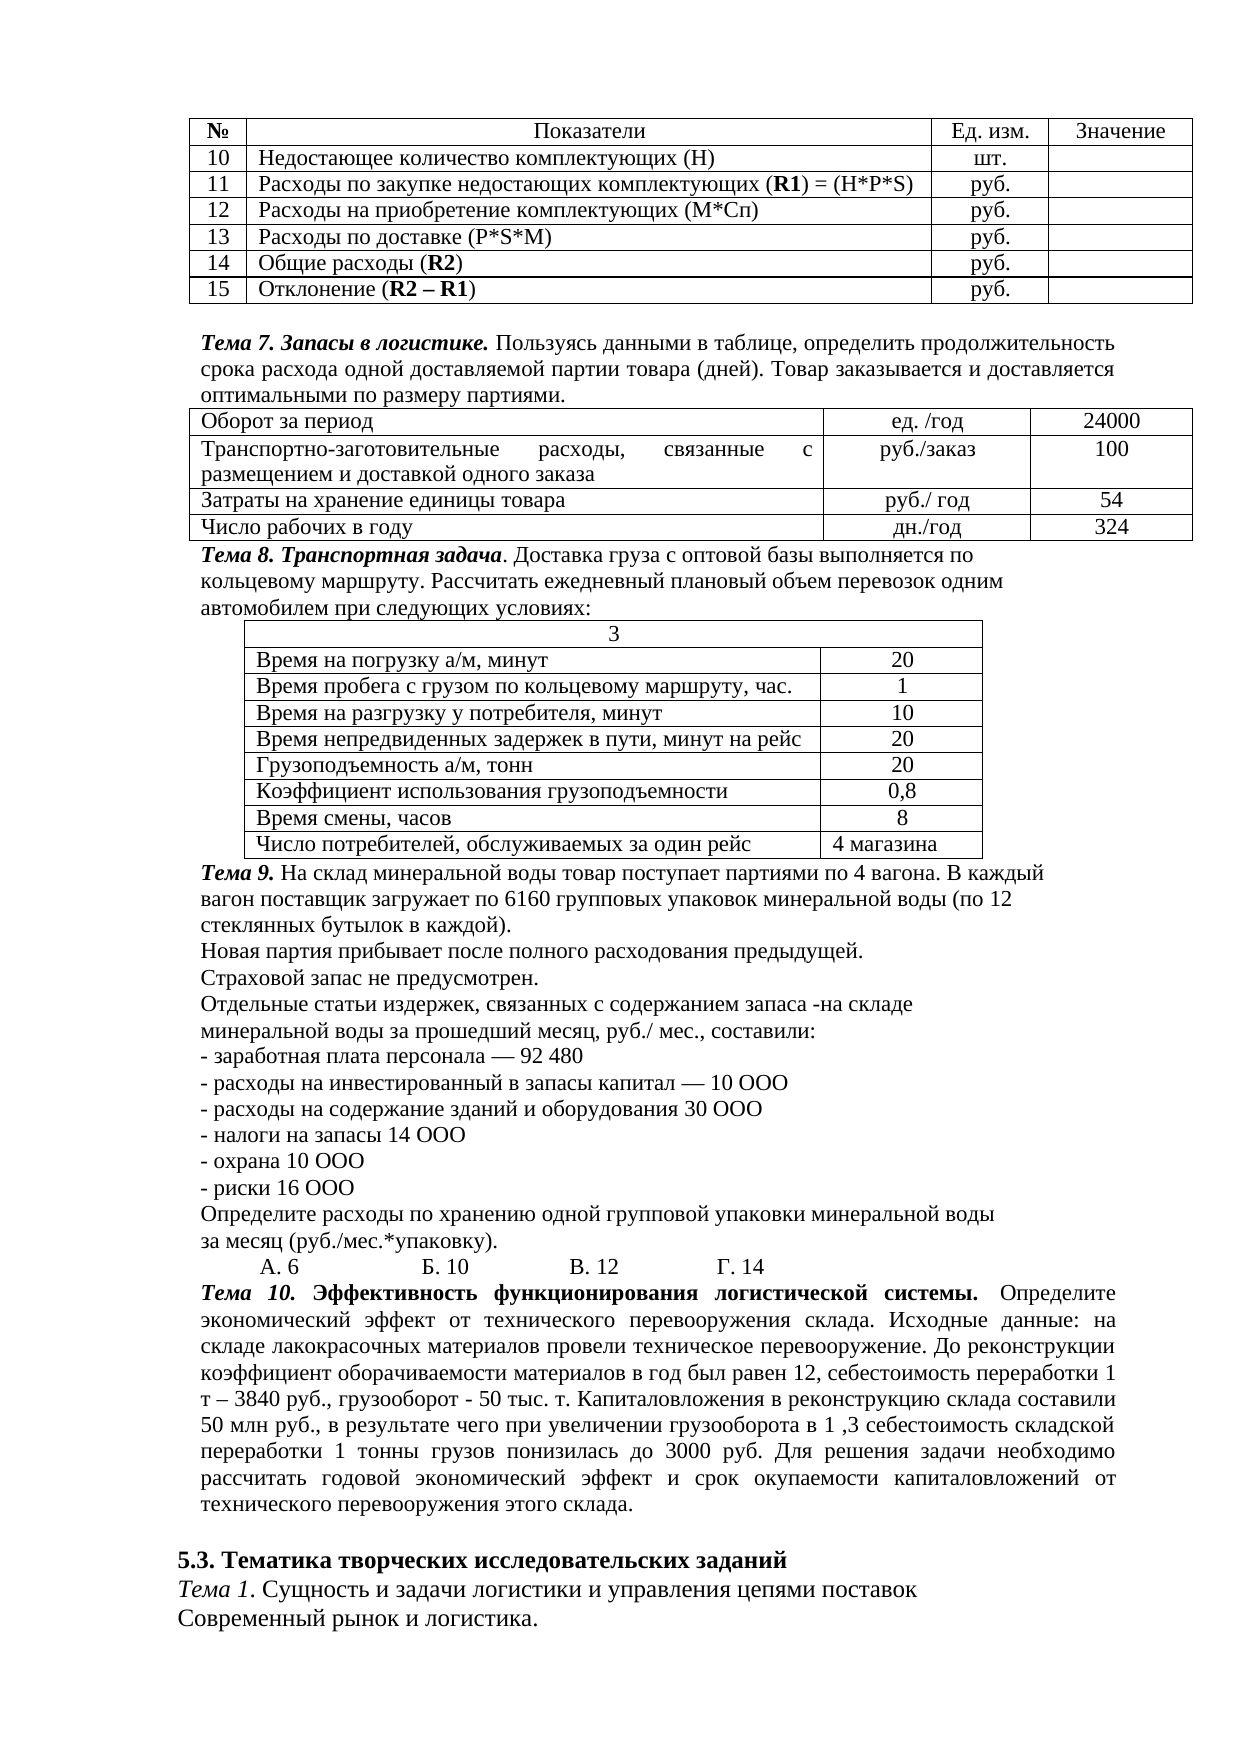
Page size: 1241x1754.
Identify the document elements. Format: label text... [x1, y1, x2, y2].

table_cell Время непредвиденных задержек в пути, минут на рейс [245, 727, 820, 752]
table_cell руб. [932, 172, 1048, 197]
table_cell 4 магазина [821, 832, 982, 857]
table_cell [1049, 198, 1192, 224]
table_cell 20 [821, 753, 982, 778]
text Тема 1. Сущность и задачи логистики и управления цепями поставок [177, 1574, 1152, 1603]
table_cell Время смены, часов [245, 806, 820, 831]
table_cell 100 [1031, 436, 1192, 487]
table_cell 12 [190, 198, 246, 224]
table_cell 20 [821, 727, 982, 752]
text Новая партия прибывает после полного расходования предыдущей. Страховой запас не предусмотрен. [200, 938, 973, 990]
table_header Оборот за период [190, 409, 823, 435]
table_cell 20 [821, 648, 982, 673]
text Тема 7. Запасы в логистике. Пользуясь данными в таблице, определить продолжительность срока расхода одной доставляемой партии товара (дней). Товар заказывается и доставляется оптимальными по размеру партиями. [200, 329, 1116, 408]
table_cell Грузоподъемность а/м, тонн [245, 753, 820, 778]
table_cell руб./заказ [824, 436, 1030, 487]
text Тема 9. На склад минеральной воды товар поступает партиями по 4 вагона. В каждый вагон поставщик загружает по 6160 групповых упаковок минеральной воды (по 12 стеклянных бутылок в каждой). [200, 858, 1092, 938]
list налоги на запасы 14 ООО [200, 1122, 1152, 1148]
list риски 16 ООО [200, 1174, 1152, 1201]
table_cell 14 [190, 251, 246, 276]
table_cell Общие расходы (R2) [247, 251, 931, 276]
table_cell Время пробега с грузом по кольцевому маршруту, час. [245, 674, 820, 699]
table_cell Отклонение (R2 – R1) [247, 278, 931, 303]
text Определите расходы по хранению одной групповой упаковки минеральной воды за месяц (руб./мес.*упаковку). [200, 1201, 997, 1253]
table_cell руб. [932, 278, 1048, 303]
table_cell [1049, 251, 1192, 276]
table_cell руб./ год [824, 489, 1030, 514]
table_cell 10 [190, 146, 246, 171]
table_cell Затраты на хранение единицы товара [190, 489, 823, 514]
table_cell Число рабочих в году [190, 515, 823, 540]
table_cell руб. [932, 198, 1048, 224]
table_cell дн./год [824, 515, 1030, 540]
list заработная плата персонала — 92 480 [200, 1043, 1152, 1069]
table_cell [1049, 172, 1192, 197]
table_cell Время на разгрузку у потребителя, минут [245, 701, 820, 726]
table_cell 54 [1031, 489, 1192, 514]
text А. 6 Б. 10 В. 12 Г. 14 [259, 1253, 1152, 1279]
table_cell Коэффициент использования грузоподъемности [245, 780, 820, 804]
table_cell шт. [932, 146, 1048, 171]
table_cell Недостающее количество комплектующих (Н) [247, 146, 931, 171]
table_header Ед. изм. [932, 119, 1048, 144]
table_header Значение [1049, 119, 1192, 144]
table_cell 324 [1031, 515, 1192, 540]
table_cell 8 [821, 806, 982, 831]
table_cell Расходы по закупке недостающих комплектующих (R1) = (Н*Р*S) [247, 172, 931, 197]
text Современный рынок и логистика. [177, 1603, 1152, 1632]
list охрана 10 ООО [200, 1148, 1152, 1174]
list расходы на содержание зданий и оборудования 30 ООО [200, 1096, 1152, 1122]
table_cell [1049, 146, 1192, 171]
text Тема 10. Эффективность функционирования логистической системы. Определите экономический эффект от технического перевооружения склада. Исходные данные: на складе лакокрасочных материалов провели техническое перевооружение. До реконструкции коэффициент оборачиваемости материалов в год был равен 12, себестоимость переработки 1 т – 3840 руб., грузооборот - 50 тыс. т. Капиталовложения в реконструкцию склада составили 50 млн руб., в результате чего при увеличении грузооборота в 1 ,3 себестоимость складской переработки 1 тонны грузов понизилась до 3000 руб. Для решения задачи необходимо рассчитать годовой экономический эффект и срок окупаемости капиталовложений от технического перевооружения этого склада. [200, 1279, 1116, 1517]
table_cell Число потребителей, обслуживаемых за один рейс [245, 832, 820, 857]
table_cell 0,8 [821, 780, 982, 804]
table_cell 10 [821, 701, 982, 726]
table_cell руб. [932, 225, 1048, 250]
list расходы на инвестированный в запасы капитал — 10 ООО [200, 1069, 1152, 1096]
table_header № [190, 119, 246, 144]
table_cell 11 [190, 172, 246, 197]
table_header 24000 [1031, 409, 1192, 435]
table_cell 13 [190, 225, 246, 250]
table_header 3 [245, 621, 982, 647]
table_cell Расходы по доставке (Р*S*М) [247, 225, 931, 250]
table_cell [1049, 278, 1192, 303]
text 5.3. Тематика творческих исследовательских заданий [177, 1545, 1152, 1574]
table_cell руб. [932, 251, 1048, 276]
table_header Показатели [247, 119, 931, 144]
table_header ед. /год [824, 409, 1030, 435]
table_cell Транспортно-заготовительные расходы, связанные с размещением и доставкой одного заказа [190, 436, 823, 487]
table_cell 1 [821, 674, 982, 699]
table_cell 15 [190, 278, 246, 303]
table_cell Расходы на приобретение комплектующих (М*Сп) [247, 198, 931, 224]
table_cell Время на погрузку а/м, минут [245, 648, 820, 673]
text Тема 8. Транспортная задача. Доставка груза с оптовой базы выполняется по кольцевому маршруту. Рассчитать ежедневный плановый объем перевозок одним автомобилем при следующих условиях: [200, 541, 1091, 620]
text Отдельные статьи издержек, связанных с содержанием запаса -на складе минеральной воды за прошедший месяц, руб./ мес., составили: [200, 990, 1042, 1043]
table_cell [1049, 225, 1192, 250]
